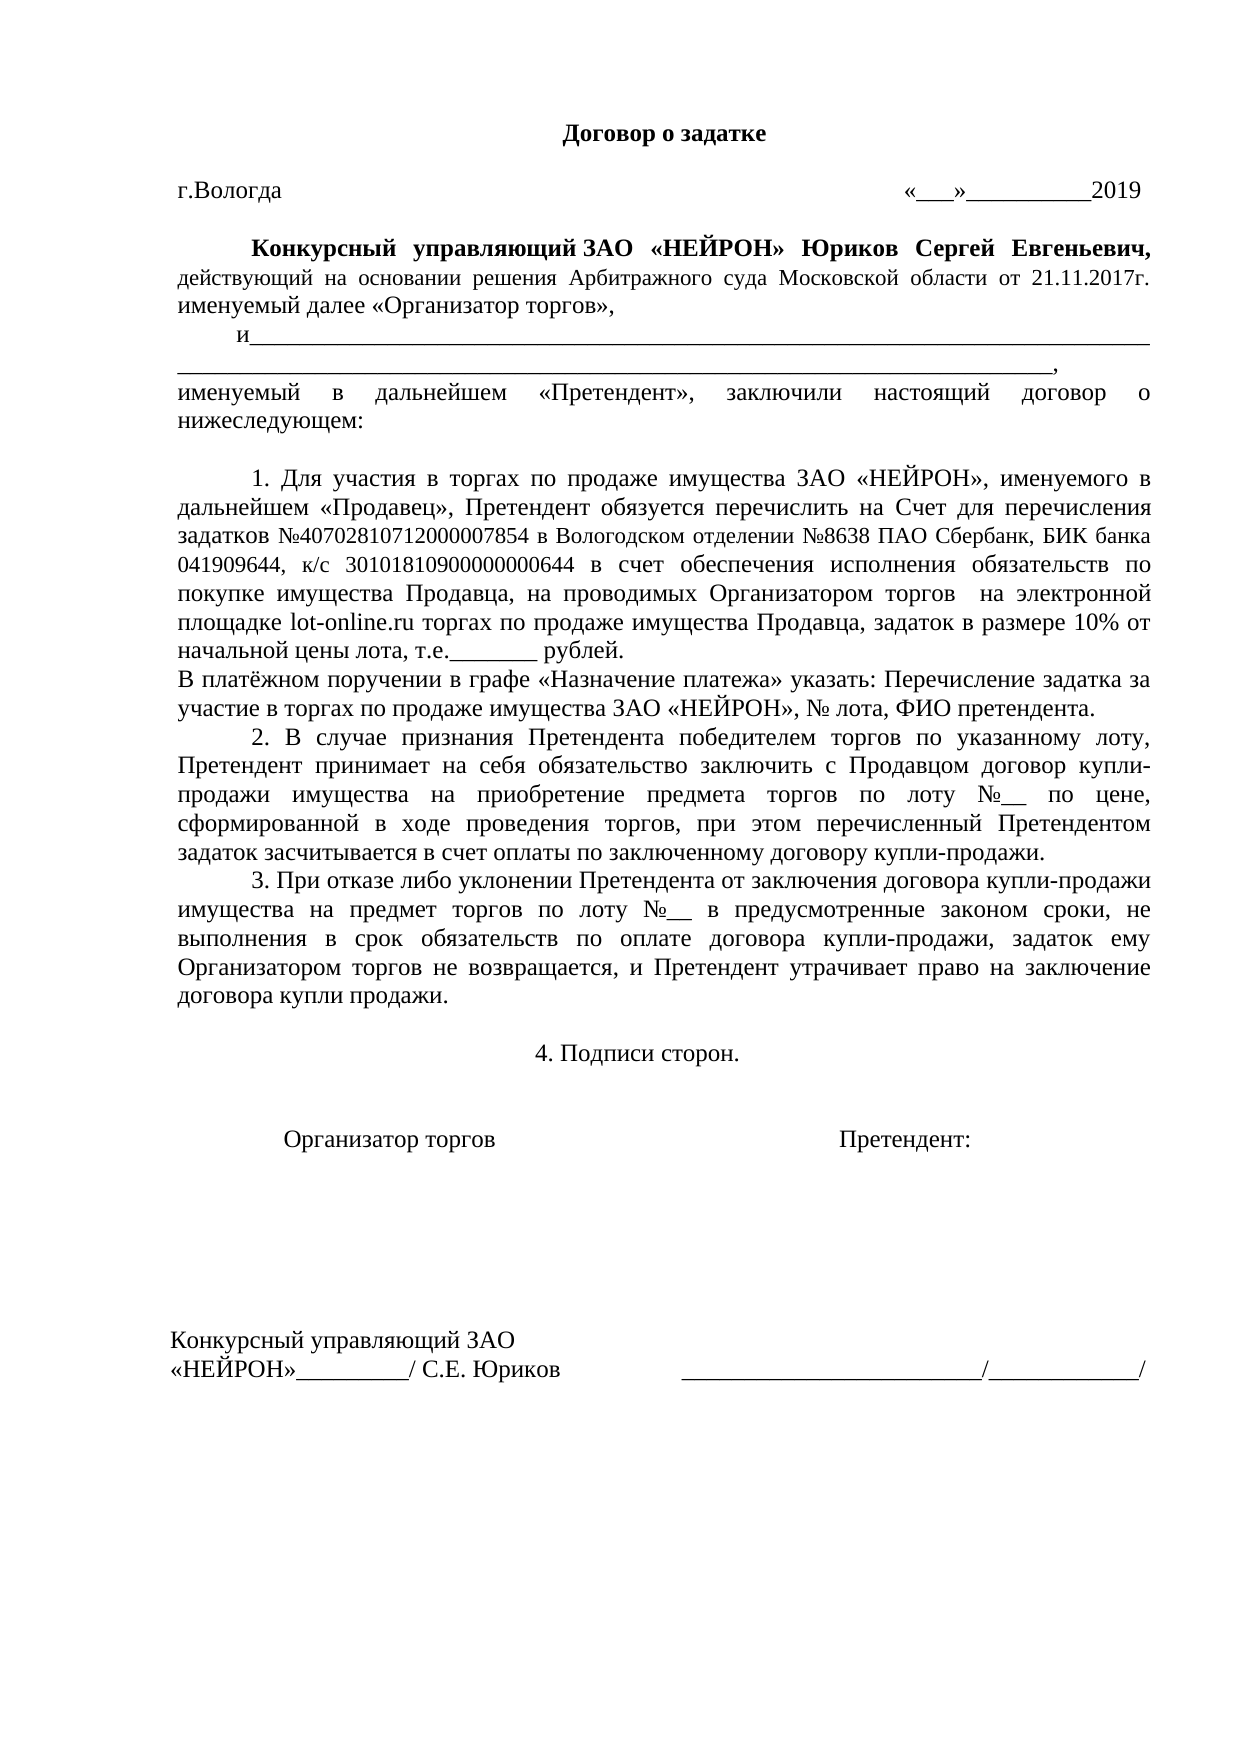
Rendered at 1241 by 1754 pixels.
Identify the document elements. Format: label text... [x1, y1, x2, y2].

text 1. Для участия в торгах по продаже имущества ЗАО «НЕЙРОН», именуемого в дальнейшем «Продавец», Претендент обязуется перечислить на Счет для перечисления задатков №40702810712000007854 в Вологодском отделении №8638 ПАО Сбербанк, БИК банка 041909644, к/с 30101810900000000644 в счет обеспечения исполнения обязательств по покупке имущества Продавца, на проводимых Организатором торгов на электронной площадке lot-online.ru торгах по продаже имущества Продавца, задаток в размере 10% от начальной цены лота, т.е._______ рублей. [177, 463, 1152, 664]
table_header Претендент: ________________________/____________/ [620, 1124, 1190, 1383]
text В платёжном поручении в графе «Назначение платежа» указать: Перечисление задатка за участие в торгах по продаже имущества ЗАО «НЕЙРОН», № лота, ФИО претендента. [177, 664, 1152, 722]
text 2. В случае признания Претендента победителем торгов по указанному лоту, Претендент принимает на себя обязательство заключить с Продавцом договор купли-продажи имущества на приобретение предмета торгов по лоту №__ по цене, сформированной в ходе проведения торгов, при этом перечисленный Претендентом задаток засчитывается в счет оплаты по заключенному договору купли-продажи. [177, 722, 1152, 866]
table_header Организатор торгов Конкурсный управляющий ЗАО «НЕЙРОН»_________/ С.Е. Юриков [159, 1124, 620, 1383]
text и______________________________________________________________________________________________________________________________________________, именуемый в дальнейшем «Претендент», заключили настоящий договор о нижеследующем: [177, 319, 1152, 434]
text Конкурсный управляющий ЗАО «НЕЙРОН» Юриков Сергей Евгеньевич, действующий на основании решения Арбитражного суда Московской области от 21.11.2017г. именуемый далее «Организатор торгов», [177, 233, 1152, 319]
text 3. При отказе либо уклонении Претендента от заключения договора купли-продажи имущества на предмет торгов по лоту №__ в предусмотренные законом сроки, не выполнения в срок обязательств по оплате договора купли-продажи, задаток ему Организатором торгов не возвращается, и Претендент утрачивает право на заключение договора купли продажи. [177, 866, 1152, 1009]
text Договор о задатке [177, 118, 1152, 147]
text 4. Подписи сторон. [177, 1038, 1152, 1067]
text г.Вологда «___»__________2019 [177, 176, 1152, 204]
